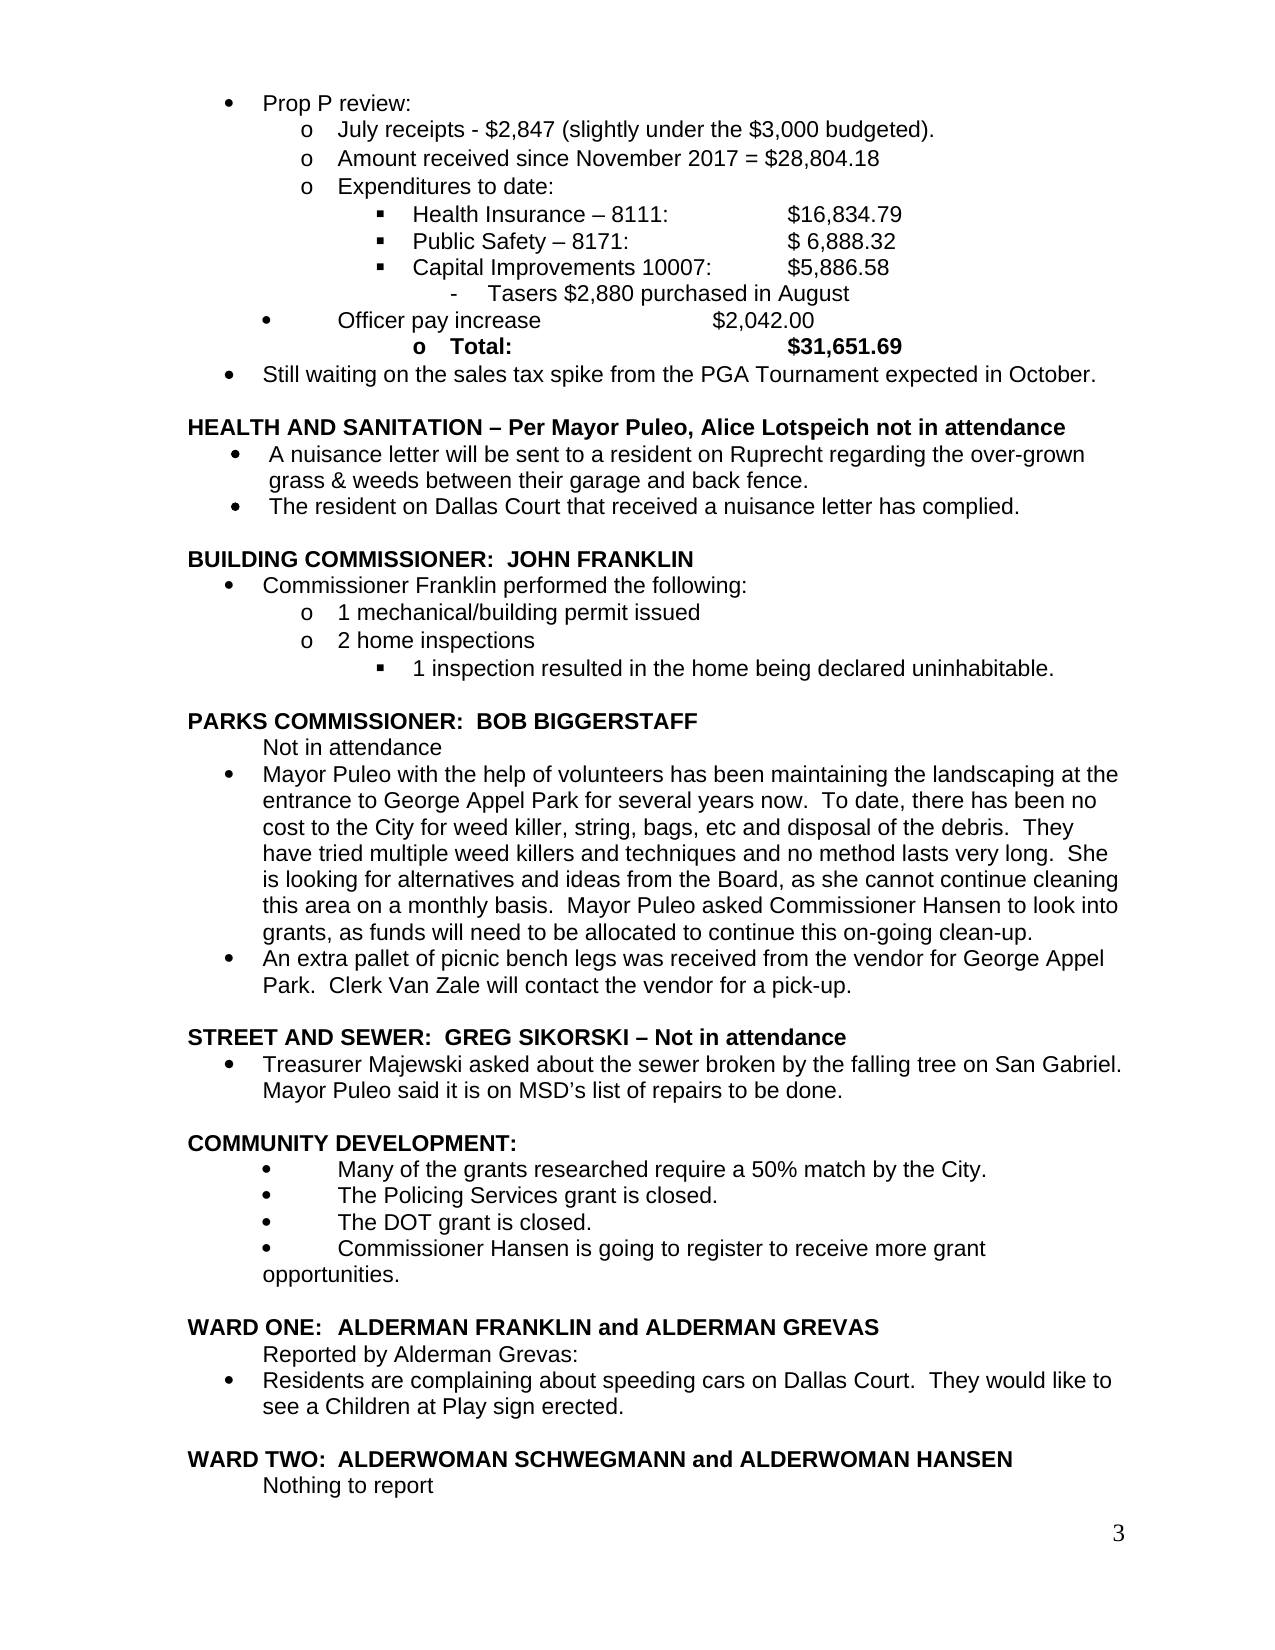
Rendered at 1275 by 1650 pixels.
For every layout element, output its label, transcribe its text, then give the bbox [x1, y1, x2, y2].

list 2 home inspections [300, 627, 1125, 655]
text PARKS COMMISSIONER: BOB BIGGERSTAFF [187, 708, 1125, 734]
list Nothing to report [262, 1472, 1125, 1499]
list Still waiting on the sales tax spike from the PGA Tournament expected in October. [225, 361, 1125, 388]
list A nuisance letter will be sent to a resident on Ruprecht regarding the over-grown grass & weeds between their garage and back fence. [231, 441, 1125, 493]
text WARD ONE: ALDERMAN FRANKLIN and ALDERMAN GREVAS [187, 1314, 1125, 1341]
list Expenditures to date: [300, 173, 1125, 201]
list 1 inspection resulted in the home being declared uninhabitable. [375, 655, 1125, 682]
list July receipts - $2,847 (slightly under the $3,000 budgeted). [300, 116, 1125, 145]
list Residents are complaining about speeding cars on Dallas Court. They would like to see a Children at Play sign erected. [225, 1367, 1125, 1419]
list Mayor Puleo with the help of volunteers has been maintaining the landscaping at the entrance to George Appel Park for several years now. To date, there has been no cost to the City for weed killer, string, bags, etc and disposal of the debris. They have tried multiple weed killers and techniques and no method lasts very long. She is looking for alternatives and ideas from the Board, as she cannot continue cleaning this area on a monthly basis. Mayor Puleo asked Commissioner Hansen to look into grants, as funds will need to be allocated to continue this on-going clean-up. [225, 761, 1125, 945]
list The resident on Dallas Court that received a nuisance letter has complied. [231, 493, 1125, 519]
text Reported by Alderman Grevas: [262, 1341, 1125, 1367]
list Public Safety – 8171: $ 6,888.32 [375, 228, 1125, 254]
list Amount received since November 2017 = $28,804.18 [300, 145, 1125, 173]
list Commissioner Hansen is going to register to receive more grant opportunities. [262, 1235, 1125, 1288]
list Many of the grants researched require a 50% match by the City. [262, 1156, 1125, 1182]
list Officer pay increase $2,042.00 [262, 307, 1125, 333]
list Prop P review: [225, 90, 1125, 116]
text HEALTH AND SANITATION – Per Mayor Puleo, Alice Lotspeich not in attendance [187, 414, 1125, 441]
list Commissioner Franklin performed the following: [225, 572, 1125, 599]
text STREET AND SEWER: GREG SIKORSKI – Not in attendance [187, 1024, 1125, 1051]
list Treasurer Majewski asked about the sewer broken by the falling tree on San Gabriel. Mayor Puleo said it is on MSD’s list of repairs to be done. [225, 1051, 1125, 1103]
list Health Insurance – 8111: $16,834.79 [375, 201, 1125, 228]
list The Policing Services grant is closed. [262, 1182, 1125, 1209]
list 1 mechanical/building permit issued [300, 599, 1125, 627]
list An extra pallet of picnic bench legs was received from the vendor for George Appel Park. Clerk Van Zale will contact the vendor for a pick-up. [225, 945, 1125, 998]
list The DOT grant is closed. [262, 1209, 1125, 1235]
text COMMUNITY DEVELOPMENT: [187, 1130, 1125, 1156]
text Not in attendance [187, 734, 1125, 761]
list Total: $31,651.69 [412, 333, 1125, 361]
list BUILDING COMMISSIONER: JOHN FRANKLIN [187, 546, 1125, 572]
list Capital Improvements 10007: $5,886.58 [375, 254, 1125, 280]
text WARD TWO: ALDERWOMAN SCHWEGMANN and ALDERWOMAN HANSEN [187, 1446, 1125, 1472]
list Tasers $2,880 purchased in August [450, 280, 1125, 307]
